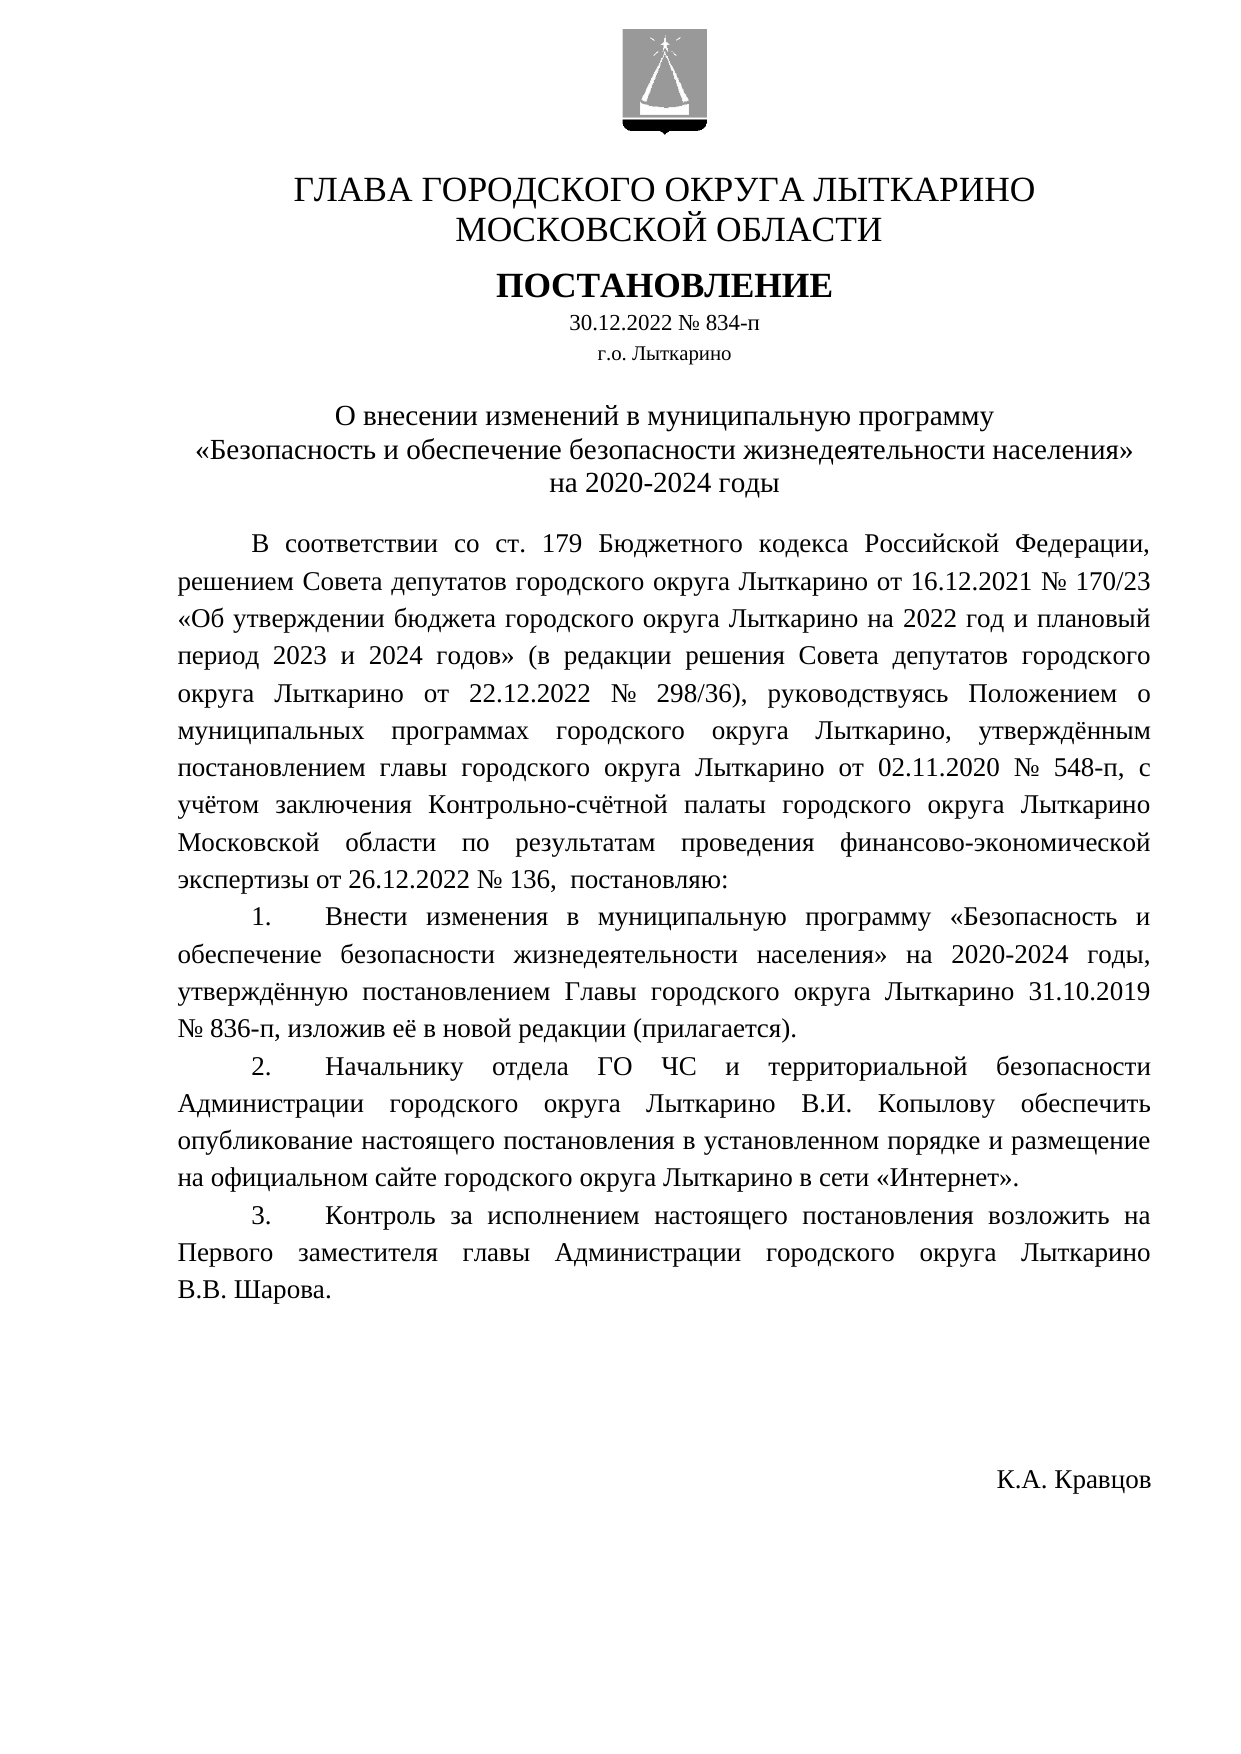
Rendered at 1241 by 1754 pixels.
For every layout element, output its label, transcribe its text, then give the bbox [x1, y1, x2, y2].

text О внесении изменений в муниципальную программу [177, 398, 1152, 432]
text В соответствии со ст. 179 Бюджетного кодекса Российской Федерации, решением Совета депутатов городского округа Лыткарино от 16.12.2021 № 170/23 «Об утверждении бюджета городского округа Лыткарино на 2022 год и плановый период 2023 и 2024 годов» (в редакции решения Совета депутатов городского округа Лыткарино от 22.12.2022 № 298/36), руководствуясь Положением о муниципальных программах городского округа Лыткарино, утверждённым постановлением главы городского округа Лыткарино от 02.11.2020 № 548-п, с учётом заключения Контрольно-счётной палаты городского округа Лыткарино Московской области по результатам проведения финансово-экономической экспертизы от 26.12.2022 № 136, постановляю: [177, 528, 1152, 894]
list Контроль за исполнением настоящего постановления возложить на Первого заместителя главы Администрации городского округа Лыткарино В.В. Шарова. [177, 1199, 1152, 1304]
text на 2020-2024 годы [177, 465, 1152, 499]
text К.А. Кравцов [177, 1463, 1152, 1494]
text 30.12.2022 № 834-п [177, 309, 1152, 336]
text «Безопасность и обеспечение безопасности жизнедеятельности населения» [177, 432, 1152, 465]
text ПОСТАНОВЛЕНИЕ [177, 264, 1152, 305]
text г.о. Лыткарино [177, 341, 1152, 365]
text ГЛАВА ГОРОДСКОГО ОКРУГА ЛЫТКАРИНО [177, 168, 1152, 209]
list Внести изменения в муниципальную программу «Безопасность и обеспечение безопасности жизнедеятельности населения» на 2020-2024 годы, утверждённую постановлением Главы городского округа Лыткарино 31.10.2019 № 836-п, изложив её в новой редакции (прилагается). [177, 901, 1152, 1043]
text МОСКОВСКОЙ ОБЛАСТИ [177, 209, 1152, 249]
picture [622, 29, 707, 135]
list Начальнику отдела ГО ЧС и территориальной безопасности Администрации городского округа Лыткарино В.И. Копылову обеспечить опубликование настоящего постановления в установленном порядке и размещение на официальном сайте городского округа Лыткарино в сети «Интернет». [177, 1050, 1152, 1193]
